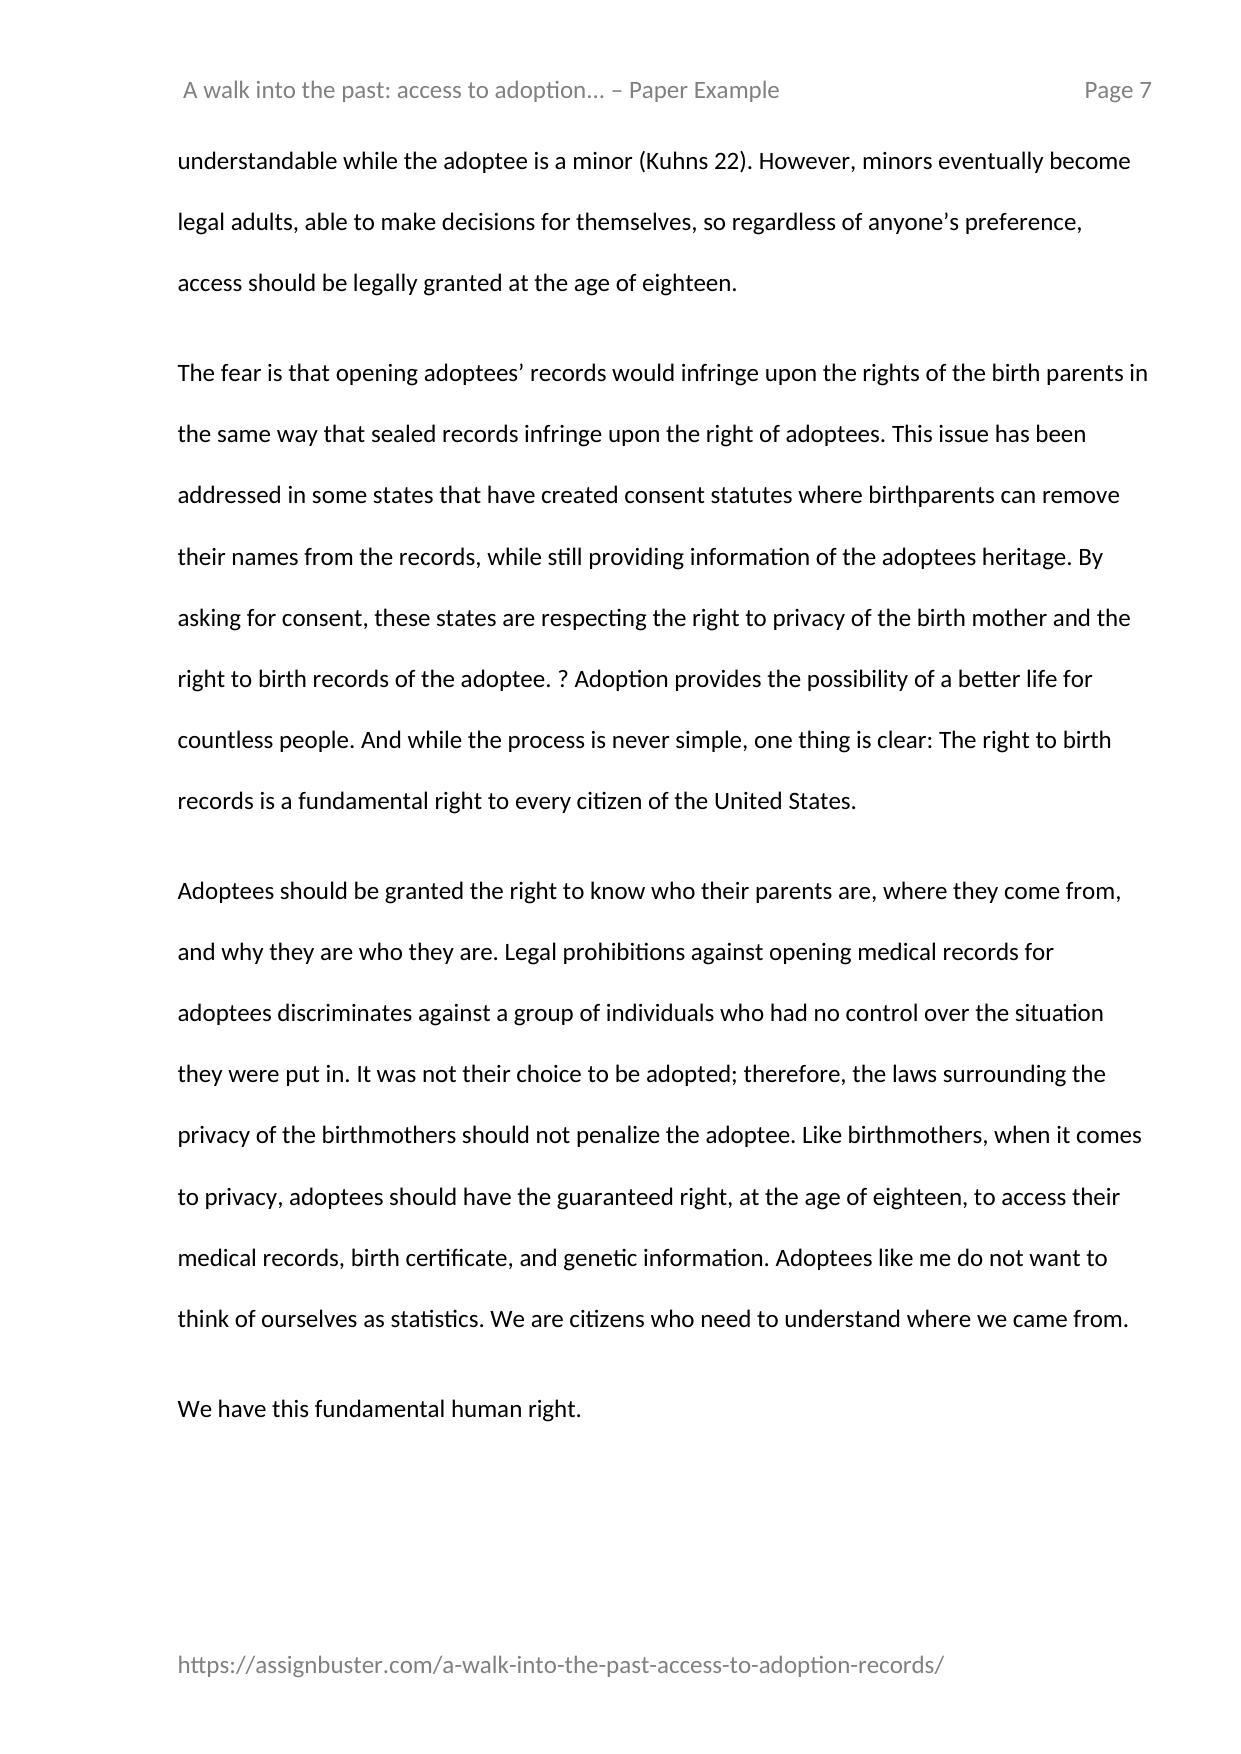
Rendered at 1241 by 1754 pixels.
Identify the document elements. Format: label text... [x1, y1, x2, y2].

text We have this fundamental human right. [177, 1393, 1152, 1424]
text The fear is that opening adoptees’ records would infringe upon the rights of the birth parents in the same way that sealed records infringe upon the right of adoptees. This issue has been addressed in some states that have created consent statutes where birthparents can remove their names from the records, while still providing information of the adoptees heritage. By asking for consent, these states are respecting the right to privacy of the birth mother and the right to birth records of the adoptee. ? Adoption provides the possibility of a better life for countless people. And while the process is never simple, one thing is clear: The right to birth records is a fundamental right to every citizen of the United States. [177, 358, 1152, 815]
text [177, 145, 1152, 298]
text Adoptees should be granted the right to know who their parents are, where they come from, and why they are who they are. Legal prohibitions against opening medical records for adoptees discriminates against a group of individuals who had no control over the situation they were put in. It was not their choice to be adopted; therefore, the laws surrounding the privacy of the birthmothers should not penalize the adoptee. Like birthmothers, when it comes to privacy, adoptees should have the guaranteed right, at the age of eighteen, to access their medical records, birth certificate, and genetic information. Adoptees like me do not want to think of ourselves as statistics. We are citizens who need to understand where we came from. [177, 875, 1152, 1333]
